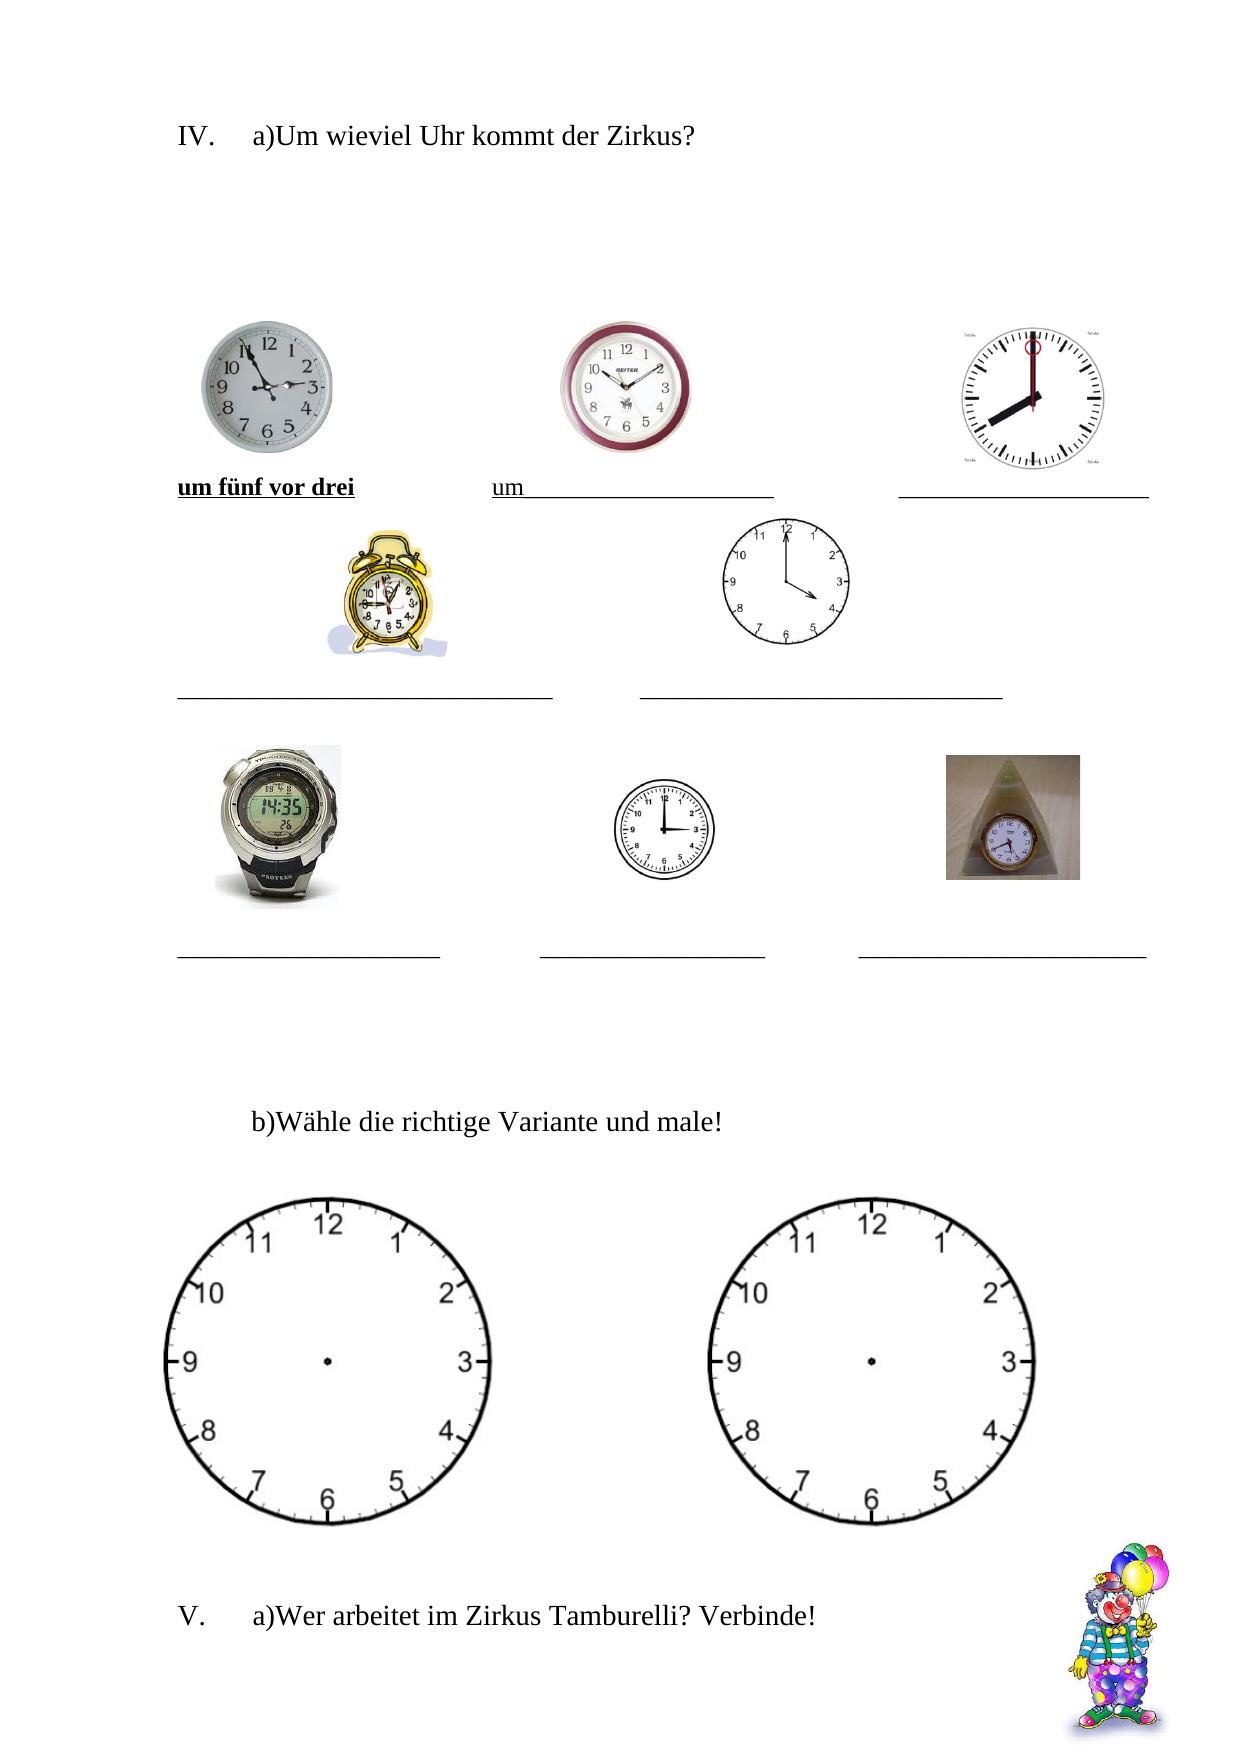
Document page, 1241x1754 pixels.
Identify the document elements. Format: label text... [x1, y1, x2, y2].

picture [214, 745, 342, 909]
picture [608, 773, 720, 885]
text ______________________________ _____________________________ [177, 673, 1152, 702]
picture [201, 321, 333, 453]
picture [946, 755, 1081, 880]
picture [327, 530, 448, 657]
list a)Wer arbeitet im Zirkus Tamburelli? Verbinde! [177, 1598, 1058, 1631]
list a)Um wieviel Uhr kommt der Zirkus? [177, 118, 1152, 152]
text _____________________ __________________ _______________________ [177, 932, 1152, 961]
text b)Wähle die richtige Variante und male! [177, 1104, 1152, 1138]
text um fünf vor drei um____________________ ____________________ [177, 472, 1152, 501]
picture [702, 1192, 1040, 1530]
picture [560, 321, 692, 453]
picture [158, 1192, 496, 1530]
picture [958, 324, 1107, 472]
picture [1058, 1541, 1172, 1748]
picture [721, 516, 851, 646]
